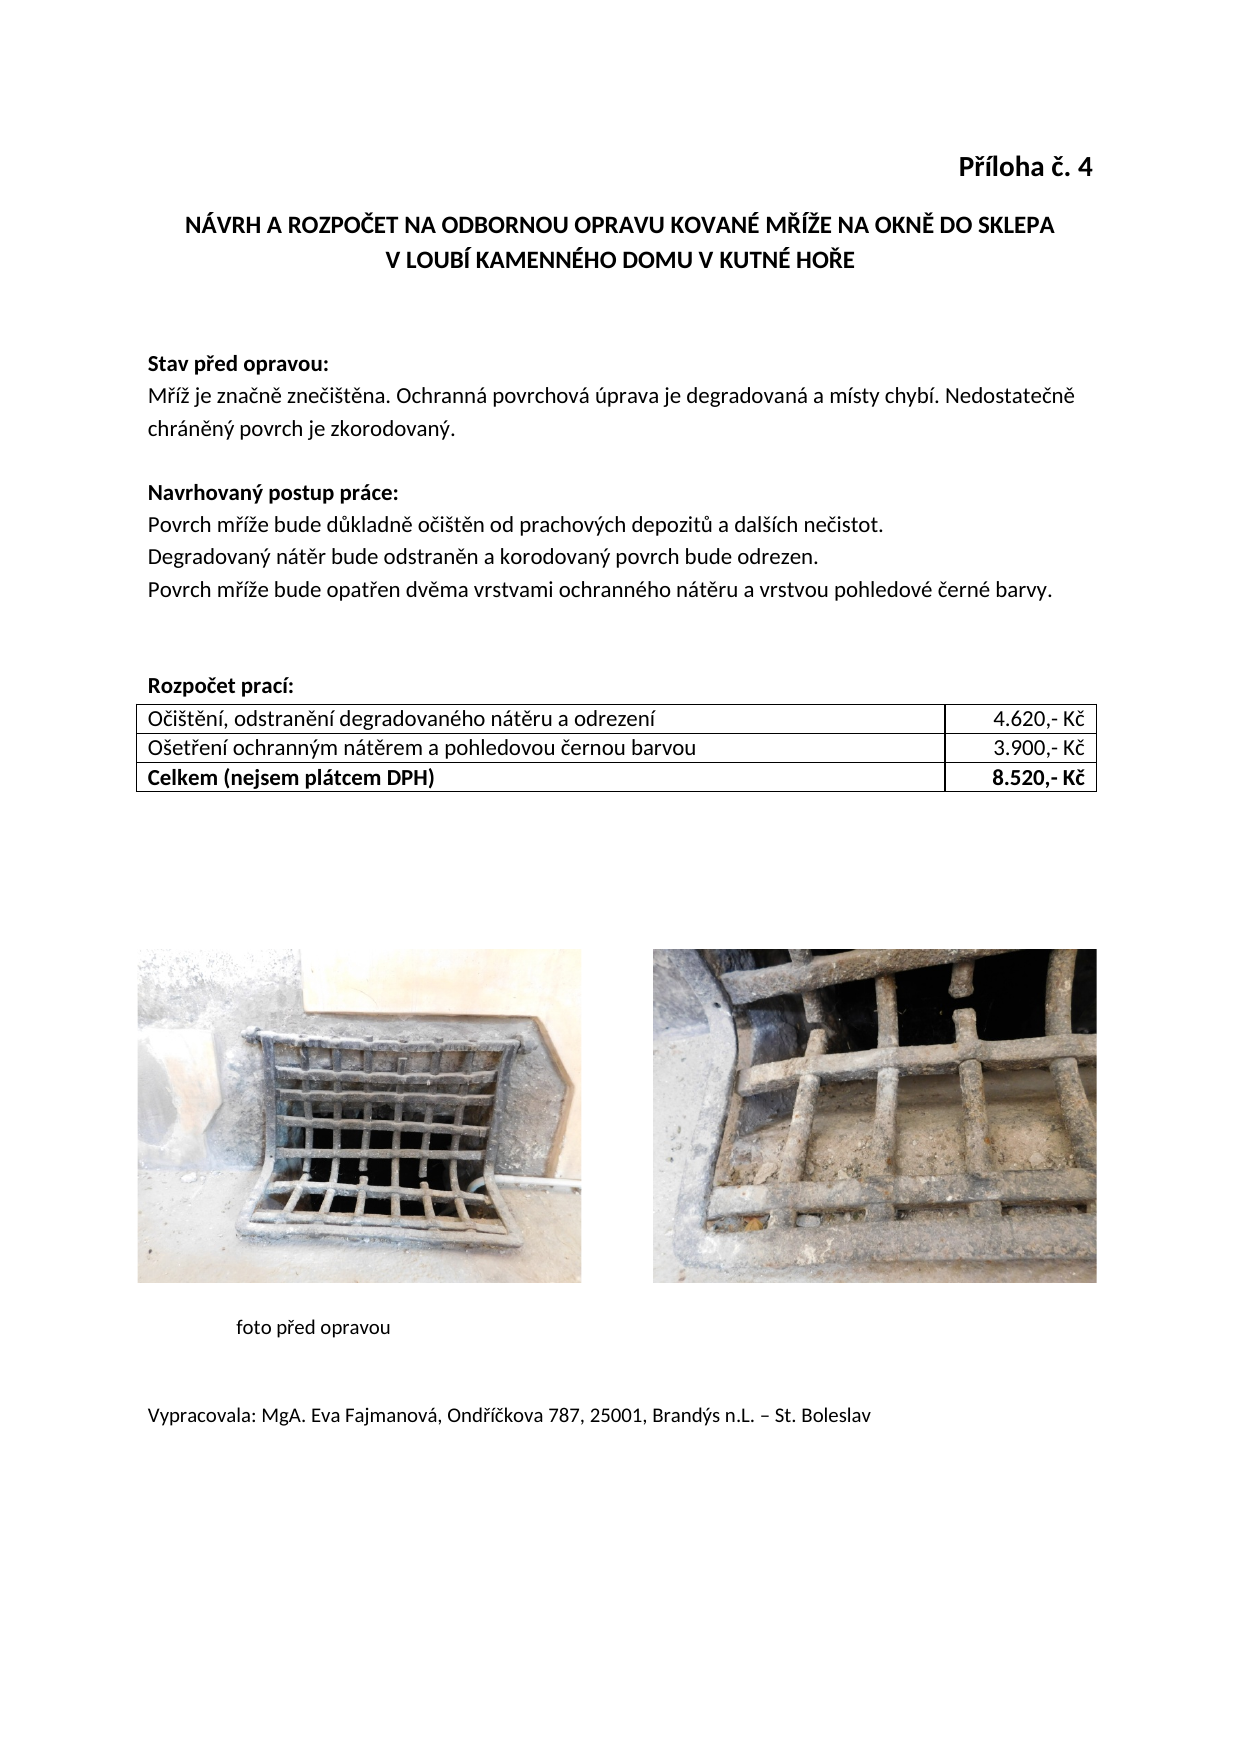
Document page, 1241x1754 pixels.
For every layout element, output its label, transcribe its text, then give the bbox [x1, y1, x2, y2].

table_cell 3.900,- Kč [946, 734, 1096, 762]
table_cell Ošetření ochranným nátěrem a pohledovou černou barvou [137, 734, 944, 762]
text Stav před opravou: [148, 349, 1093, 377]
text Rozpočet prací: [148, 671, 1093, 699]
text Povrch mříže bude opatřen dvěma vrstvami ochranného nátěru a vrstvou pohledové černé barvy. [148, 575, 1093, 603]
table_cell 8.520,- Kč [946, 763, 1096, 791]
picture [653, 949, 1097, 1283]
text Příloha č. 4 [148, 148, 1093, 183]
picture [137, 949, 582, 1283]
text Navrhovaný postup práce: [148, 478, 1093, 506]
table_cell Celkem (nejsem plátcem DPH) [137, 763, 944, 791]
text V LOUBÍ KAMENNÉHO DOMU V KUTNÉ HOŘE [148, 244, 1093, 275]
text Vypracovala: MgA. Eva Fajmanová, Ondříčkova 787, 25001, Brandýs n.L. – St. Boleslav [148, 1402, 1093, 1427]
text foto před opravou [148, 1314, 1093, 1340]
text Mříž je značně znečištěna. Ochranná povrchová úprava je degradovaná a místy chybí. Nedostatečně chráněný povrch je zkorodovaný. [148, 382, 1093, 442]
table_header 4.620,- Kč [946, 705, 1096, 732]
text Povrch mříže bude důkladně očištěn od prachových depozitů a dalších nečistot. [148, 510, 1093, 538]
table_header Očištění, odstranění degradovaného nátěru a odrezení [137, 705, 944, 732]
text NÁVRH A ROZPOČET NA ODBORNOU OPRAVU KOVANÉ MŘÍŽE NA OKNĚ DO SKLEPA [148, 209, 1093, 240]
text Degradovaný nátěr bude odstraněn a korodovaný povrch bude odrezen. [148, 542, 1093, 571]
